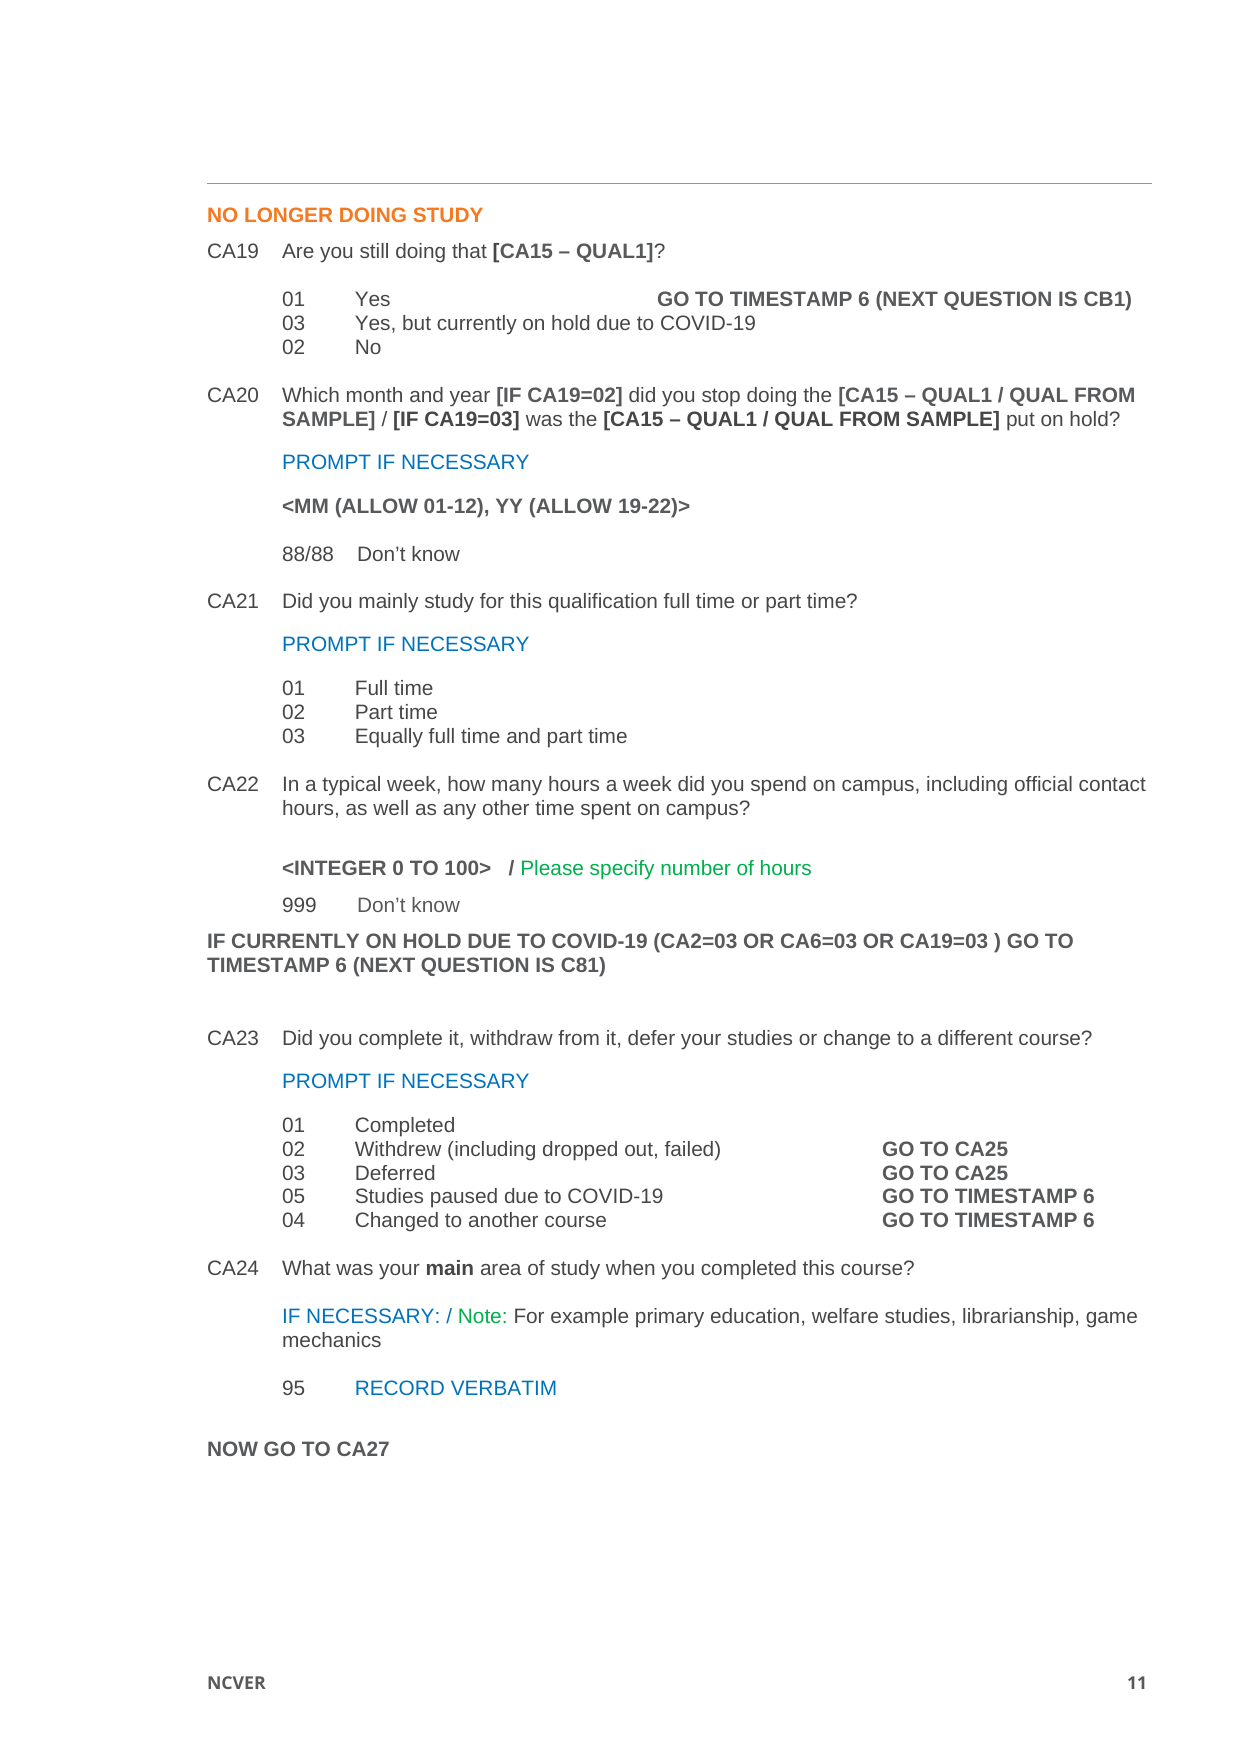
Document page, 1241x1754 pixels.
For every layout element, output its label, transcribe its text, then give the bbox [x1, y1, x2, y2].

text <Integer 0 to 100> / Please specify number of hours [207, 856, 1152, 880]
text 01 Yes GO TO TIMESTAMP 6 (NEXT QUESTION IS CB1) [282, 287, 1152, 311]
text 02 Part time [282, 700, 1152, 724]
text 999 Don’t know [207, 892, 1152, 916]
text PROMPT IF NECESSARY [282, 449, 1152, 473]
text 02 Withdrew (including dropped out, failed) GO TO CA25 [282, 1136, 1152, 1160]
text PROMPT IF NECESSARY [282, 1068, 1152, 1092]
text CA23 Did you complete it, withdraw from it, defer your studies or change to a different course? [207, 1026, 1152, 1050]
text CA20 Which month and year [If CA19=02] did you stop doing the [CA15 – QUAL1 / QUAL FROM SAMPLE] / [IF CA19=03] was the [CA15 – QUAL1 / QUAL FROM SAMPLE] put on hold? [207, 383, 1152, 431]
text 95 RECORD VERBATIM [282, 1376, 1152, 1400]
text 03 Yes, but currently on hold due to COVID-19 [282, 311, 1152, 335]
text NOW GO TO CA27 [207, 1436, 1152, 1460]
text CA21 Did you mainly study for this qualification full time or part time? [207, 589, 1152, 613]
text 03 Deferred GO TO CA25 [282, 1160, 1152, 1184]
text 05 Studies paused due to COVID-19 GO TO TIMESTAMP 6 [282, 1184, 1152, 1208]
text 03 Equally full time and part time [282, 724, 1152, 748]
text CA22 In a typical week, how many hours a week did you spend on campus, including official contact hours, as well as any other time spent on campus? [207, 772, 1152, 843]
text IF NECESSARY: / Note: For example primary education, welfare studies, librarianship, game mechanics [282, 1304, 1152, 1376]
text 01 Completed [282, 1112, 1152, 1136]
text 04 Changed to another course GO TO TIMESTAMP 6 [282, 1208, 1152, 1232]
text 01 Full time [282, 676, 1152, 700]
text IF CURRENTLY ON HOLD DUE TO COVID-19 (CA2=03 OR CA6=03 OR CA19=03 ) GO TO TIMESTAMP 6 (NEXT QUESTION IS C81) [207, 929, 1152, 977]
text PROMPT IF NECESSARY [282, 632, 1152, 656]
text CA19 Are you still doing that [CA15 – QUAL1]? [207, 239, 1152, 263]
text 88/88 Don’t know [282, 541, 1152, 565]
text <MM (ALLOW 01-12), YY (ALLOW 19-22)> [282, 493, 1152, 541]
text NO LONGER DOING STUDY [207, 203, 1152, 227]
text CA24 What was your main area of study when you completed this course? [207, 1256, 1152, 1280]
text 02 No [282, 335, 1152, 359]
